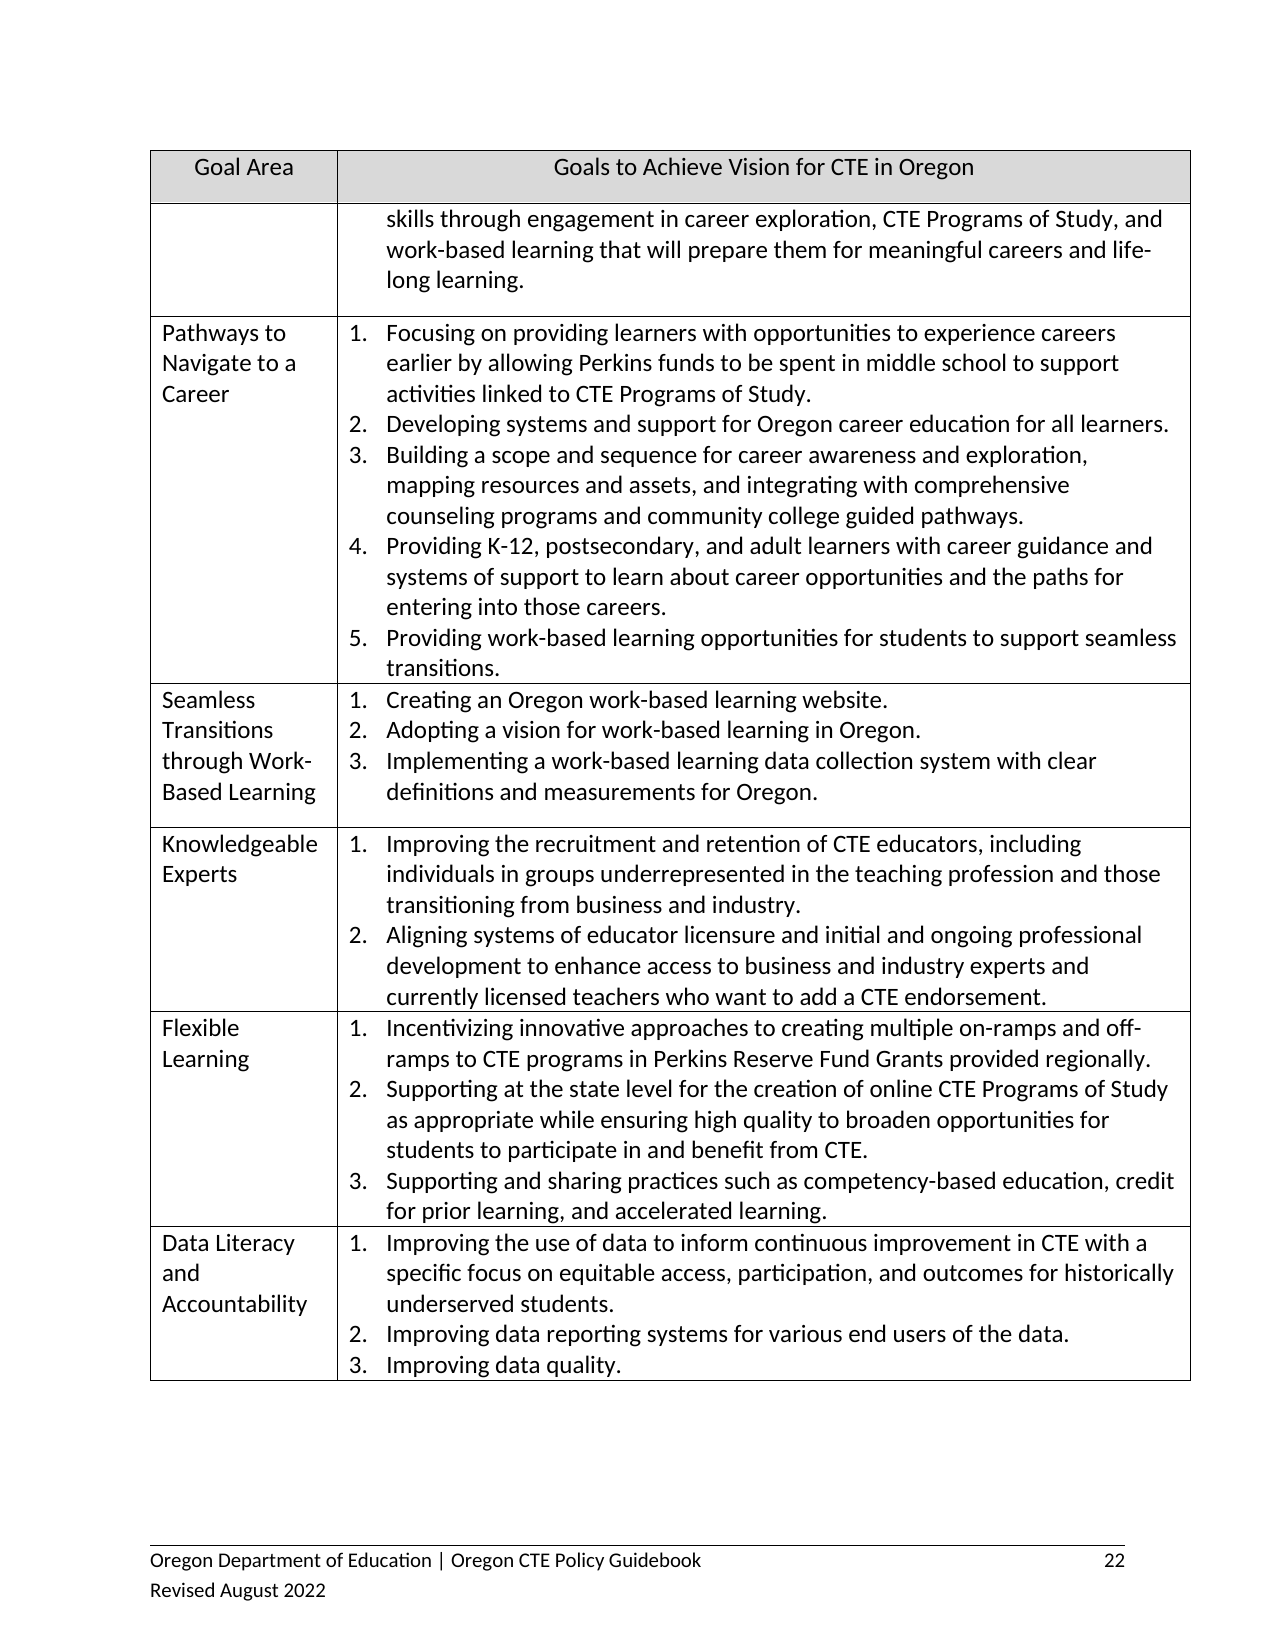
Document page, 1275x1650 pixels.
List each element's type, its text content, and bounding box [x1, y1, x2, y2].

table_cell Data Literacy and Accountability [151, 1227, 337, 1379]
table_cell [151, 204, 337, 316]
table_cell Creating an Oregon work-based learning website. Adopting a vision for work-based learning in Oregon. Implementing a work-based learning data collection system with clear definitions and measurements for Oregon. [338, 684, 1190, 827]
table_cell Improving the use of data to inform continuous improvement in CTE with a specific focus on equitable access, participation, and outcomes for historically underserved students. Improving data reporting systems for various end users of the data. Improving data quality. [338, 1227, 1190, 1379]
table_cell Incentivizing innovative approaches to creating multiple on-ramps and off-ramps to CTE programs in Perkins Reserve Fund Grants provided regionally. Supporting at the state level for the creation of online CTE Programs of Study as appropriate while ensuring high quality to broaden opportunities for students to participate in and benefit from CTE. Supporting and sharing practices such as competency-based education, credit for prior learning, and accelerated learning. [338, 1012, 1190, 1226]
table_cell Pathways to Navigate to a Career [151, 317, 337, 683]
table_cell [338, 204, 1190, 316]
table_cell Improving the recruitment and retention of CTE educators, including individuals in groups underrepresented in the teaching profession and those transitioning from business and industry. Aligning systems of educator licensure and initial and ongoing professional development to enhance access to business and industry experts and currently licensed teachers who want to add a CTE endorsement. [338, 828, 1190, 1011]
table_cell Flexible Learning [151, 1012, 337, 1226]
table_cell Focusing on providing learners with opportunities to experience careers earlier by allowing Perkins funds to be spent in middle school to support activities linked to CTE Programs of Study. Developing systems and support for Oregon career education for all learners. Building a scope and sequence for career awareness and exploration, mapping resources and assets, and integrating with comprehensive counseling programs and community college guided pathways. Providing K-12, postsecondary, and adult learners with career guidance and systems of support to learn about career opportunities and the paths for entering into those careers. Providing work-based learning opportunities for students to support seamless transitions. [338, 317, 1190, 683]
table_cell Knowledgeable Experts [151, 828, 337, 1011]
table_header Goal Area [151, 151, 337, 202]
table_cell Seamless Transitions through Work-Based Learning [151, 684, 337, 827]
table_header Goals to Achieve Vision for CTE in Oregon [338, 151, 1190, 202]
